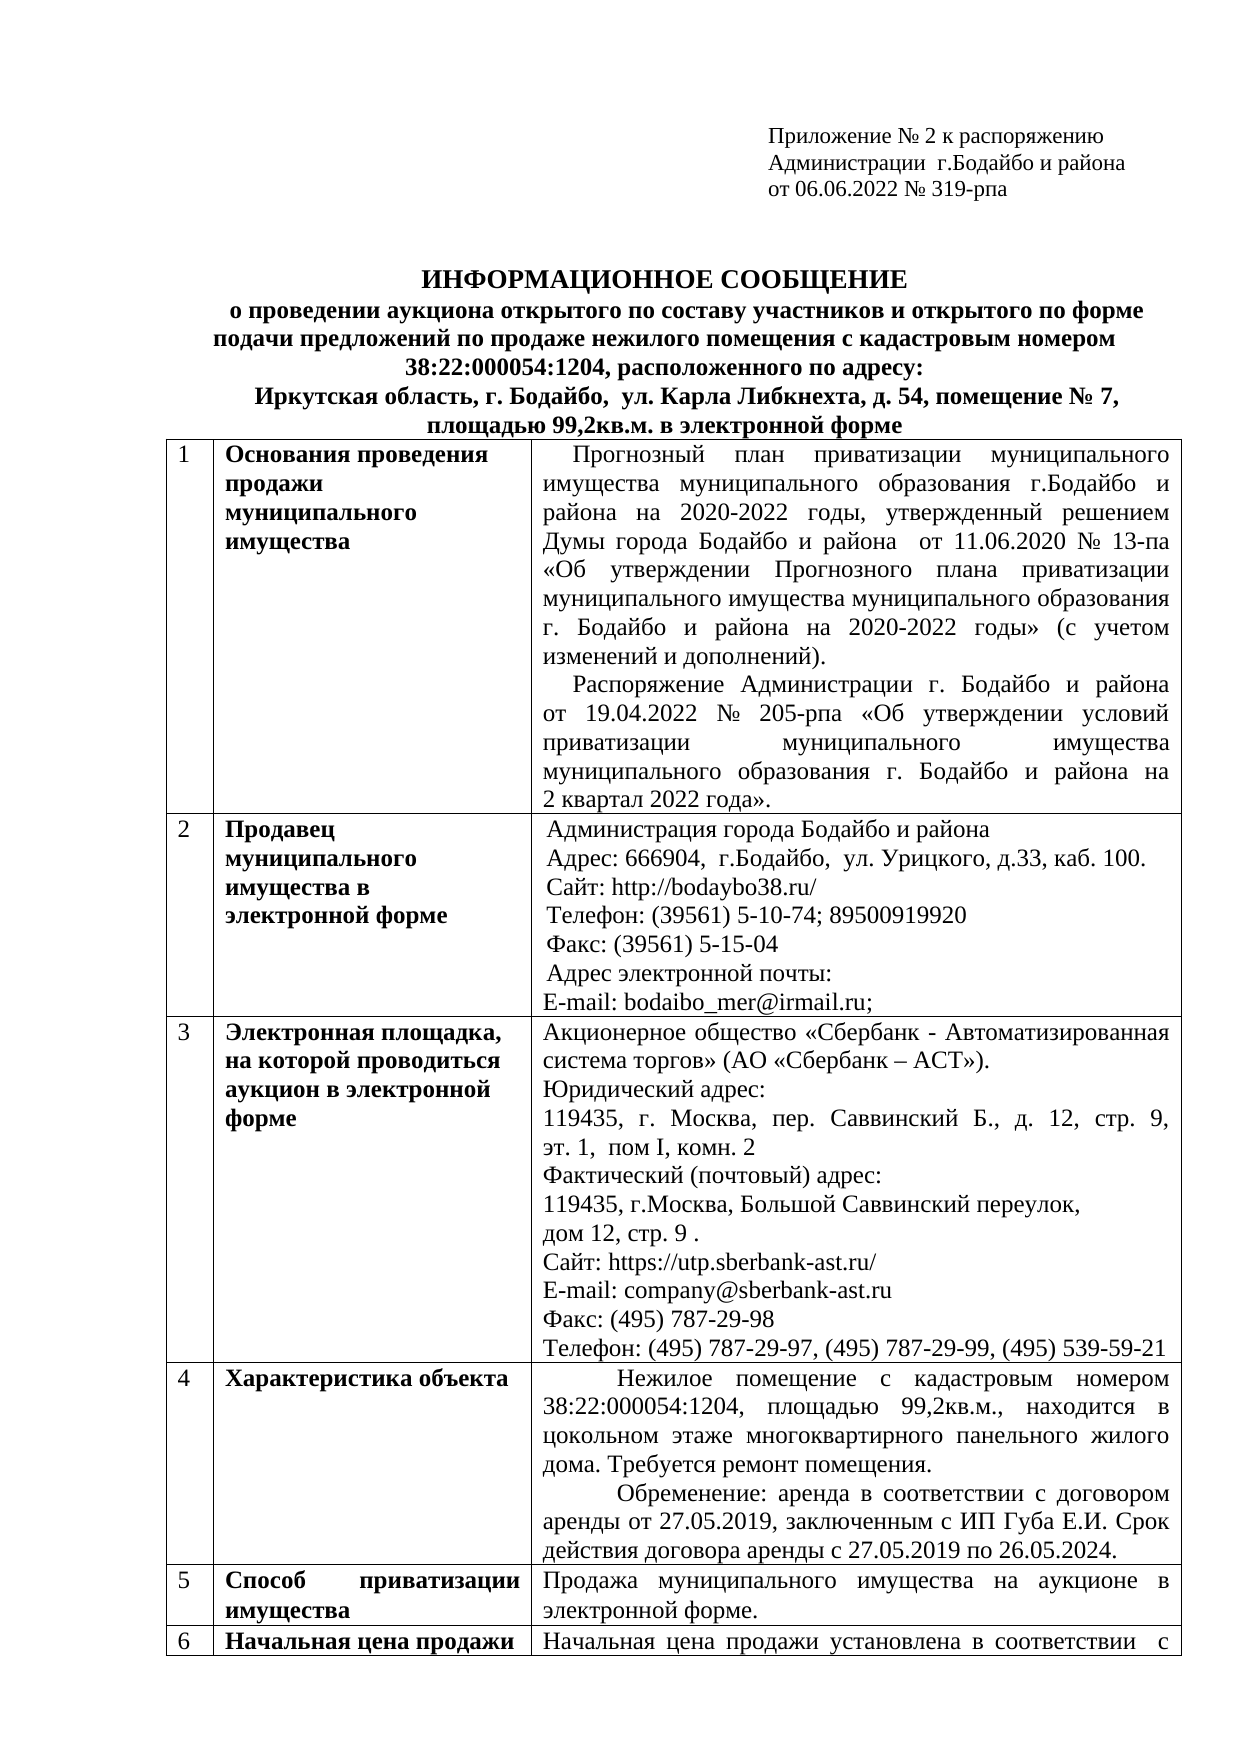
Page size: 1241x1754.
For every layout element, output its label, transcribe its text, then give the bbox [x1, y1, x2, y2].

table_cell Акционерное общество «Сбербанк - Автоматизированная система торгов» (АО «Сбербанк – АСТ»). Юридический адрес: 119435, г. Москва, пер. Саввинский Б., д. 12, стр. 9, эт. 1, пом I, комн. 2 Фактический (почтовый) адрес: 119435, г.Москва, Большой Саввинский переулок, дом 12, стр. 9 . Сайт: https://utp.sberbank-ast.ru/ E-mail: company@sberbank-ast.ru Факс: (495) 787-29-98 Телефон: (495) 787-29-97, (495) 787-29-99, (495) 539-59-21 [532, 1017, 1181, 1362]
table_cell 3 [167, 1017, 213, 1362]
text Администрации г.Бодайбо и района [768, 148, 1152, 175]
table_cell 5 [167, 1565, 213, 1625]
text от 06.06.2022 № 319-рпа [768, 175, 1152, 201]
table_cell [532, 1626, 1181, 1655]
table_cell 2 [167, 814, 213, 1016]
table_cell Продажа муниципального имущества на аукционе в электронной форме. [532, 1565, 1181, 1625]
text о проведении аукциона открытого по составу участников и открытого по форме подачи предложений по продаже нежилого помещения с кадастровым номером 38:22:000054:1204, расположенного по адресу: [177, 295, 1152, 381]
text ИНФОРМАЦИОННОЕ СООБЩЕНИЕ [177, 263, 1152, 295]
table_cell 4 [167, 1363, 213, 1564]
table_cell Способ приватизации имущества [214, 1565, 531, 1625]
table_cell Администрация города Бодайбо и района Адрес: 666904, г.Бодайбо, ул. Урицкого, д.33, каб. 100. Сайт: http://bodaybo38.ru/ Телефон: (39561) 5-10-74; 89500919920 Факс: (39561) 5-15-04 Адрес электронной почты: E-mail: bodaibo_mer@irmail.ru; [532, 814, 1181, 1016]
table_cell Продавец муниципального имущества в электронной форме [214, 814, 531, 1016]
table_cell Нежилое помещение с кадастровым номером 38:22:000054:1204, площадью 99,2кв.м., находится в цокольном этаже многоквартирного панельного жилого дома. Требуется ремонт помещения. Обременение: аренда в соответствии с договором аренды от 27.05.2019, заключенным с ИП Губа Е.И. Срок действия договора аренды с 27.05.2019 по 26.05.2024. [532, 1363, 1181, 1564]
table_header Основания проведения продажи муниципального имущества [214, 440, 531, 813]
table_header 1 [167, 440, 213, 813]
text Иркутская область, г. Бодайбо, ул. Карла Либкнехта, д. 54, помещение № 7, площадью 99,2кв.м. в электронной форме [177, 381, 1152, 438]
table_cell 6 [167, 1626, 213, 1655]
table_cell Характеристика объекта [214, 1363, 531, 1564]
text Приложение № 2 к распоряжению [768, 122, 1152, 148]
table_header Прогнозный план приватизации муниципального имущества муниципального образования г.Бодайбо и района на 2020-2022 годы, утвержденный решением Думы города Бодайбо и района от 11.06.2020 № 13-па «Об утверждении Прогнозного плана приватизации муниципального имущества муниципального образования г. Бодайбо и района на 2020-2022 годы» (с учетом изменений и дополнений). Распоряжение Администрации г. Бодайбо и района от 19.04.2022 № 205-рпа «Об утверждении условий приватизации муниципального имущества муниципального образования г. Бодайбо и района на 2 квартал 2022 года». [532, 440, 1181, 813]
table_cell Электронная площадка, на которой проводиться аукцион в электронной форме [214, 1017, 531, 1362]
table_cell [214, 1626, 531, 1655]
